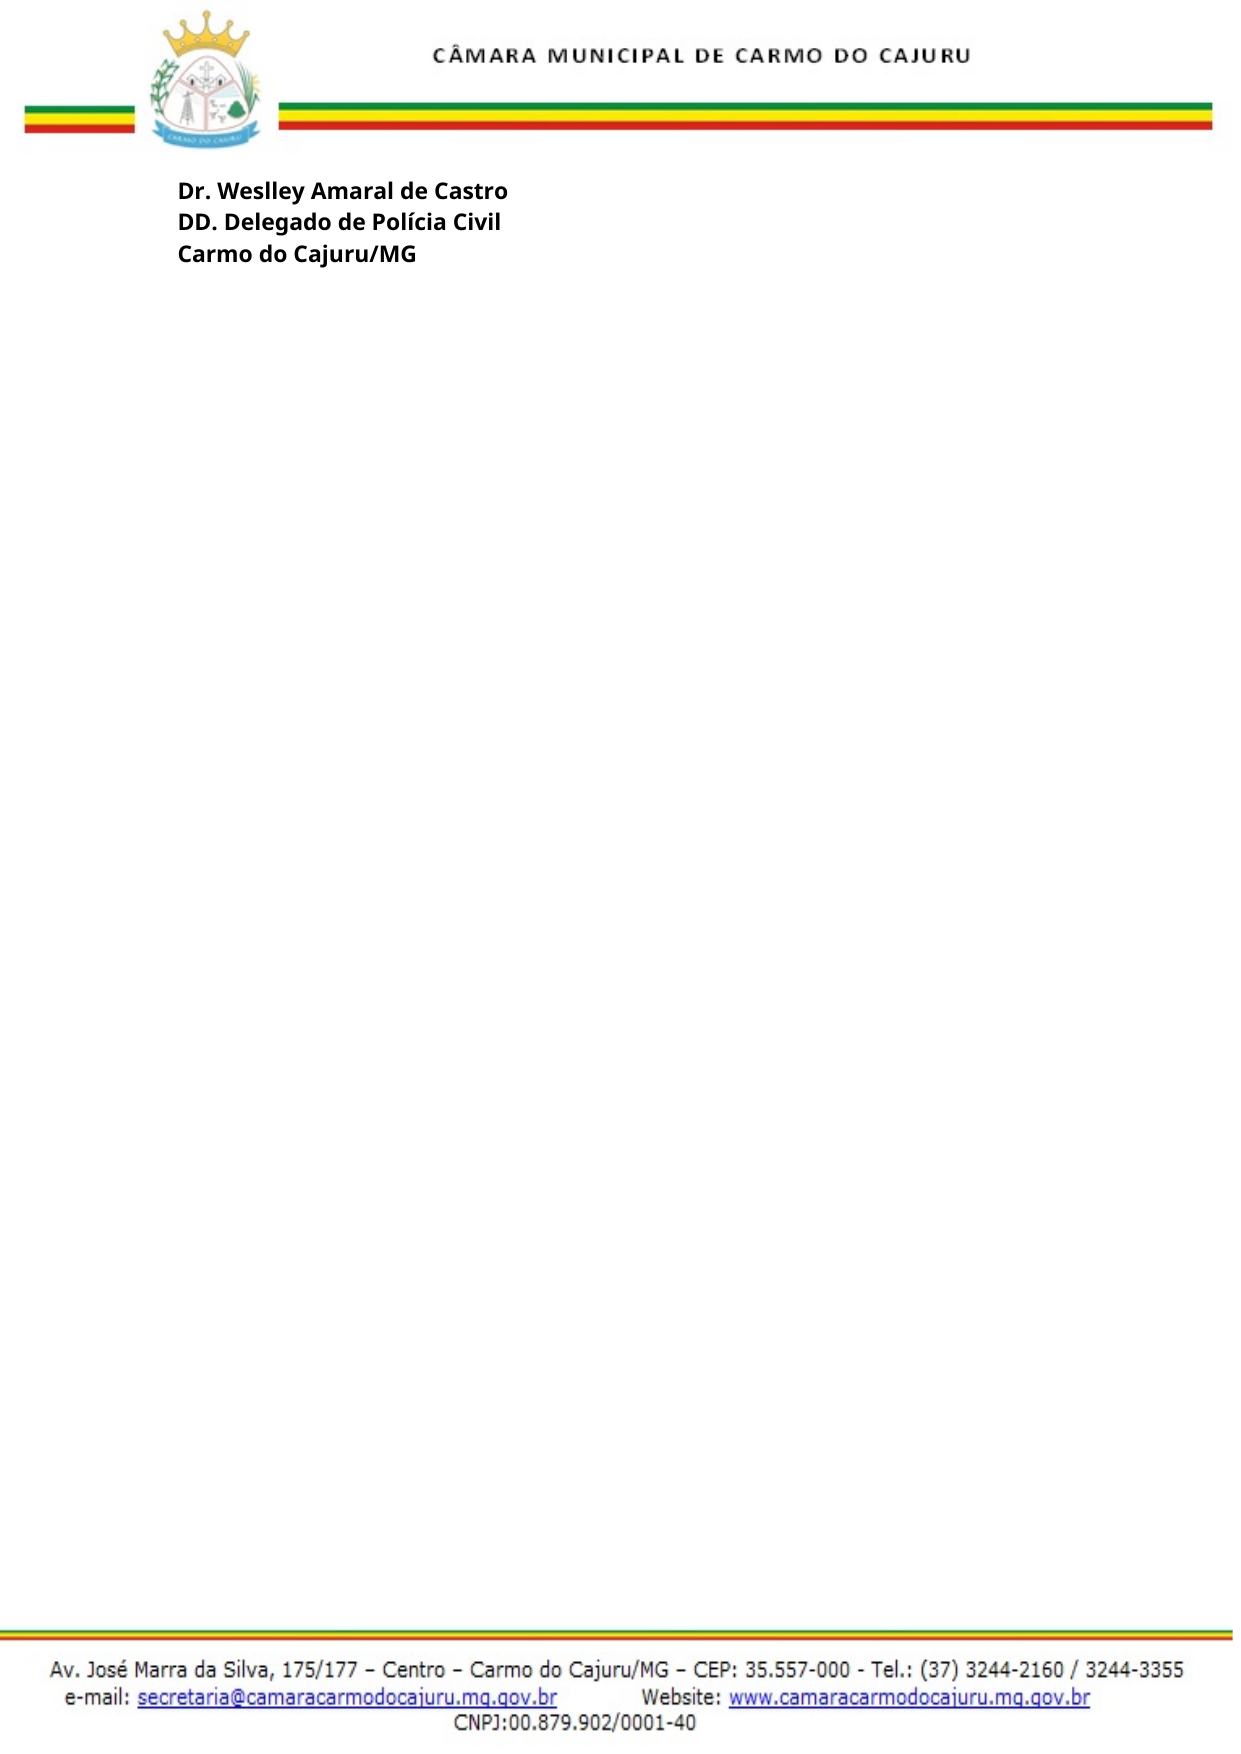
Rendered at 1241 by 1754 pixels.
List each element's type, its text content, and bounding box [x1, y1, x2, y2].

text Carmo do Cajuru/MG [177, 237, 1122, 269]
text DD. Delegado de Polícia Civil [177, 206, 1122, 237]
picture [0, 1621, 1233, 1754]
picture [17, 0, 1232, 175]
text Dr. Weslley Amaral de Castro [177, 175, 1122, 206]
